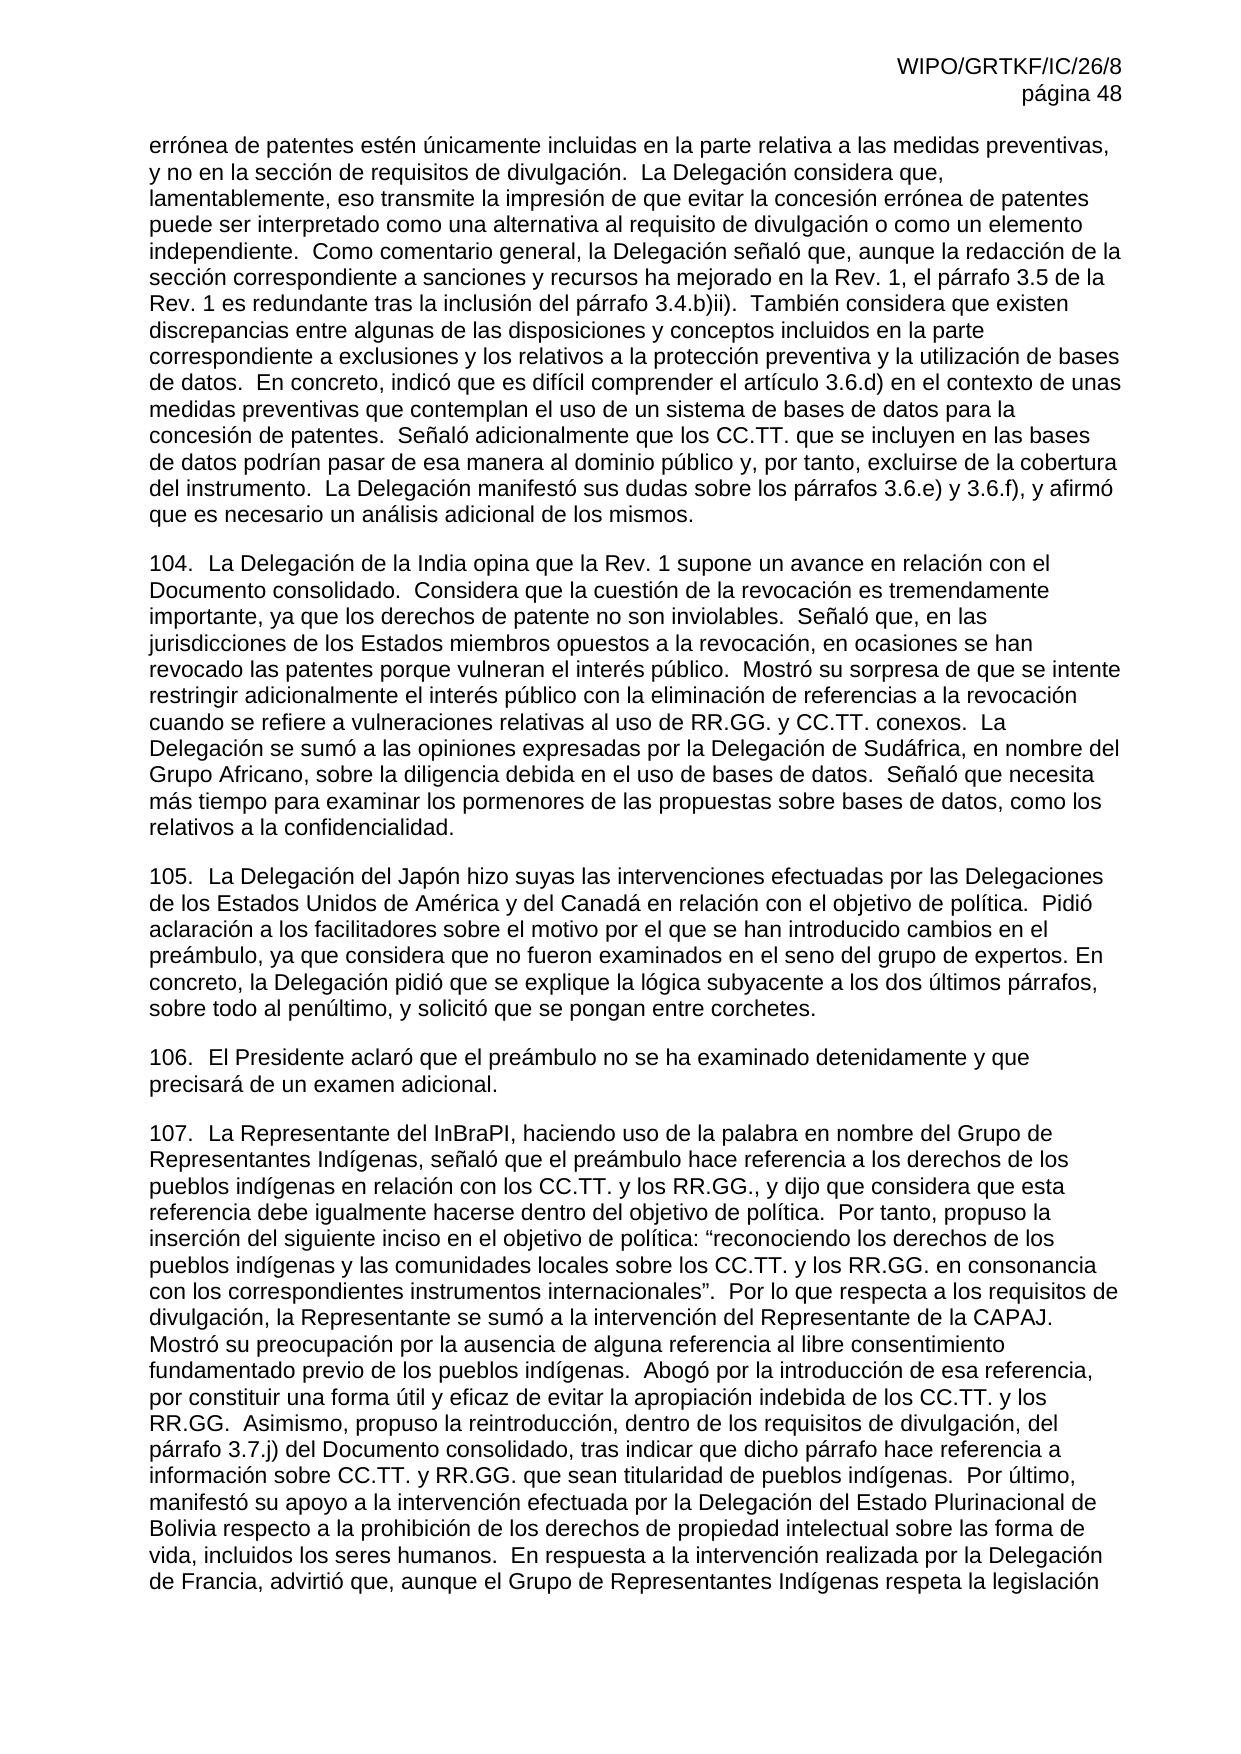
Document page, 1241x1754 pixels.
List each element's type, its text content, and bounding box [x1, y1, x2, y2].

list La Delegación del Japón hizo suyas las intervenciones efectuadas por las Delegaciones de los Estados Unidos de América y del Canadá en relación con el objetivo de política. Pidió aclaración a los facilitadores sobre el motivo por el que se han introducido cambios en el preámbulo, ya que considera que no fueron examinados en el seno del grupo de expertos. En concreto, la Delegación pidió que se explique la lógica subyacente a los dos últimos párrafos, sobre todo al penúltimo, y solicitó que se pongan entre corchetes. [149, 863, 1122, 1021]
list El Presidente aclaró que el preámbulo no se ha examinado detenidamente y que precisará de un examen adicional. [149, 1044, 1122, 1097]
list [149, 1120, 1122, 1594]
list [149, 132, 1122, 527]
list La Delegación de la India opina que la Rev. 1 supone un avance en relación con el Documento consolidado. Considera que la cuestión de la revocación es tremendamente importante, ya que los derechos de patente no son inviolables. Señaló que, en las jurisdicciones de los Estados miembros opuestos a la revocación, en ocasiones se han revocado las patentes porque vulneran el interés público. Mostró su sorpresa de que se intente restringir adicionalmente el interés público con la eliminación de referencias a la revocación cuando se refiere a vulneraciones relativas al uso de RR.GG. y CC.TT. conexos. La Delegación se sumó a las opiniones expresadas por la Delegación de Sudáfrica, en nombre del Grupo Africano, sobre la diligencia debida en el uso de bases de datos. Señaló que necesita más tiempo para examinar los pormenores de las propuestas sobre bases de datos, como los relativos a la confidencialidad. [149, 550, 1122, 840]
